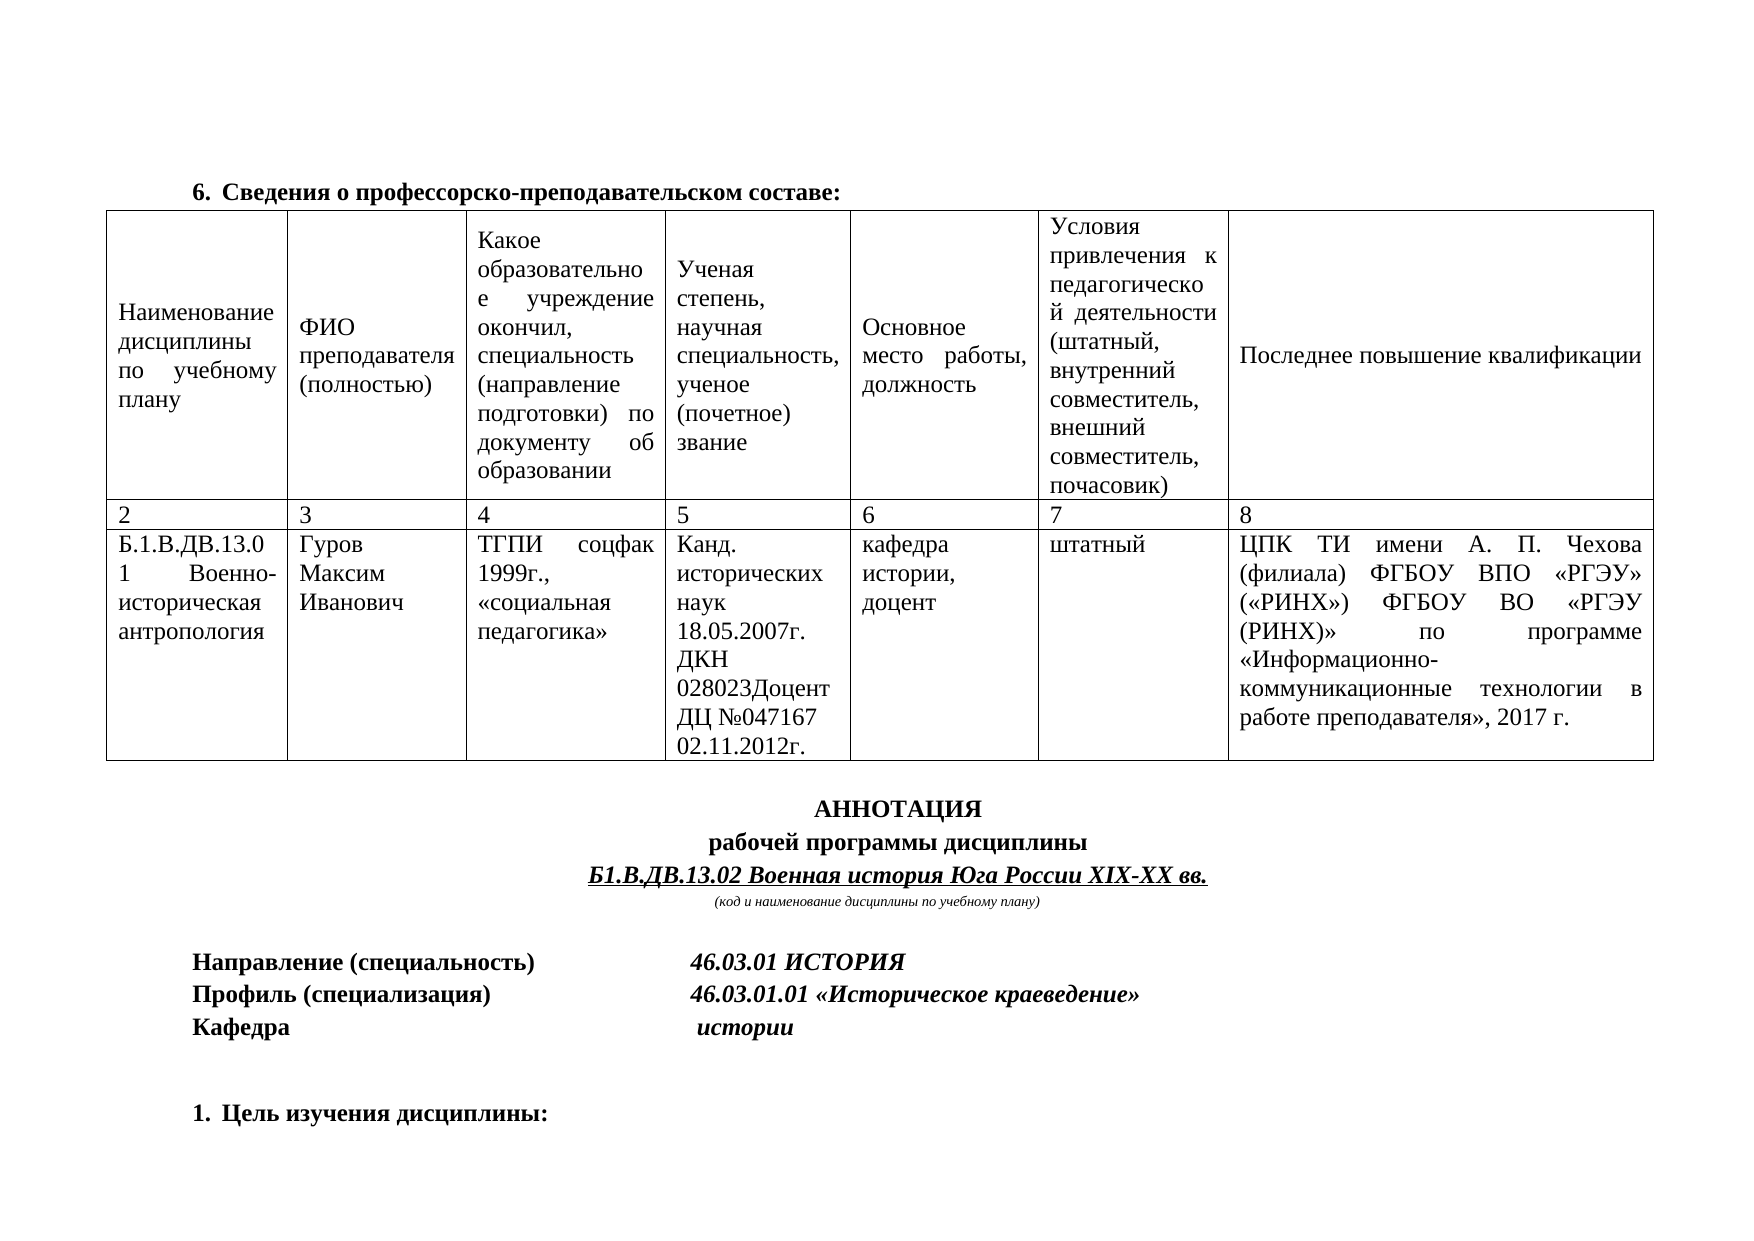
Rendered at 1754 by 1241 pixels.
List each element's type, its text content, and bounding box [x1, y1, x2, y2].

list Сведения о профессорско-преподавательском составе: [118, 177, 1636, 206]
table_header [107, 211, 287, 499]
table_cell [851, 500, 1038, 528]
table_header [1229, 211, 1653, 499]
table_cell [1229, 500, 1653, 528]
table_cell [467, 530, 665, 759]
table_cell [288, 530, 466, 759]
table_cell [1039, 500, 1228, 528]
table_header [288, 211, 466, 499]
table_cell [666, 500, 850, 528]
text АННОТАЦИЯ [118, 794, 1636, 822]
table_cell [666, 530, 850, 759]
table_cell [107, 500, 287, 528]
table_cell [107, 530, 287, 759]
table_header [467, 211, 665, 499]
text рабочей программы дисциплины [118, 827, 1636, 855]
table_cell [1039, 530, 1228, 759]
list Цель изучения дисциплины: [118, 1098, 1636, 1127]
text (код и наименование дисциплины по учебному плану) [118, 893, 1636, 921]
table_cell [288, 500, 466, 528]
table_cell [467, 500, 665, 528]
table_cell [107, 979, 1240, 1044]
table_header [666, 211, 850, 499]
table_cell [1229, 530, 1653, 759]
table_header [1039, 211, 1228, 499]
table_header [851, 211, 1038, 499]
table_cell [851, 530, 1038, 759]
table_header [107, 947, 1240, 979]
text Б1.В.ДВ.13.02 Военная история Юга России XIX-XX вв. [118, 860, 1636, 888]
